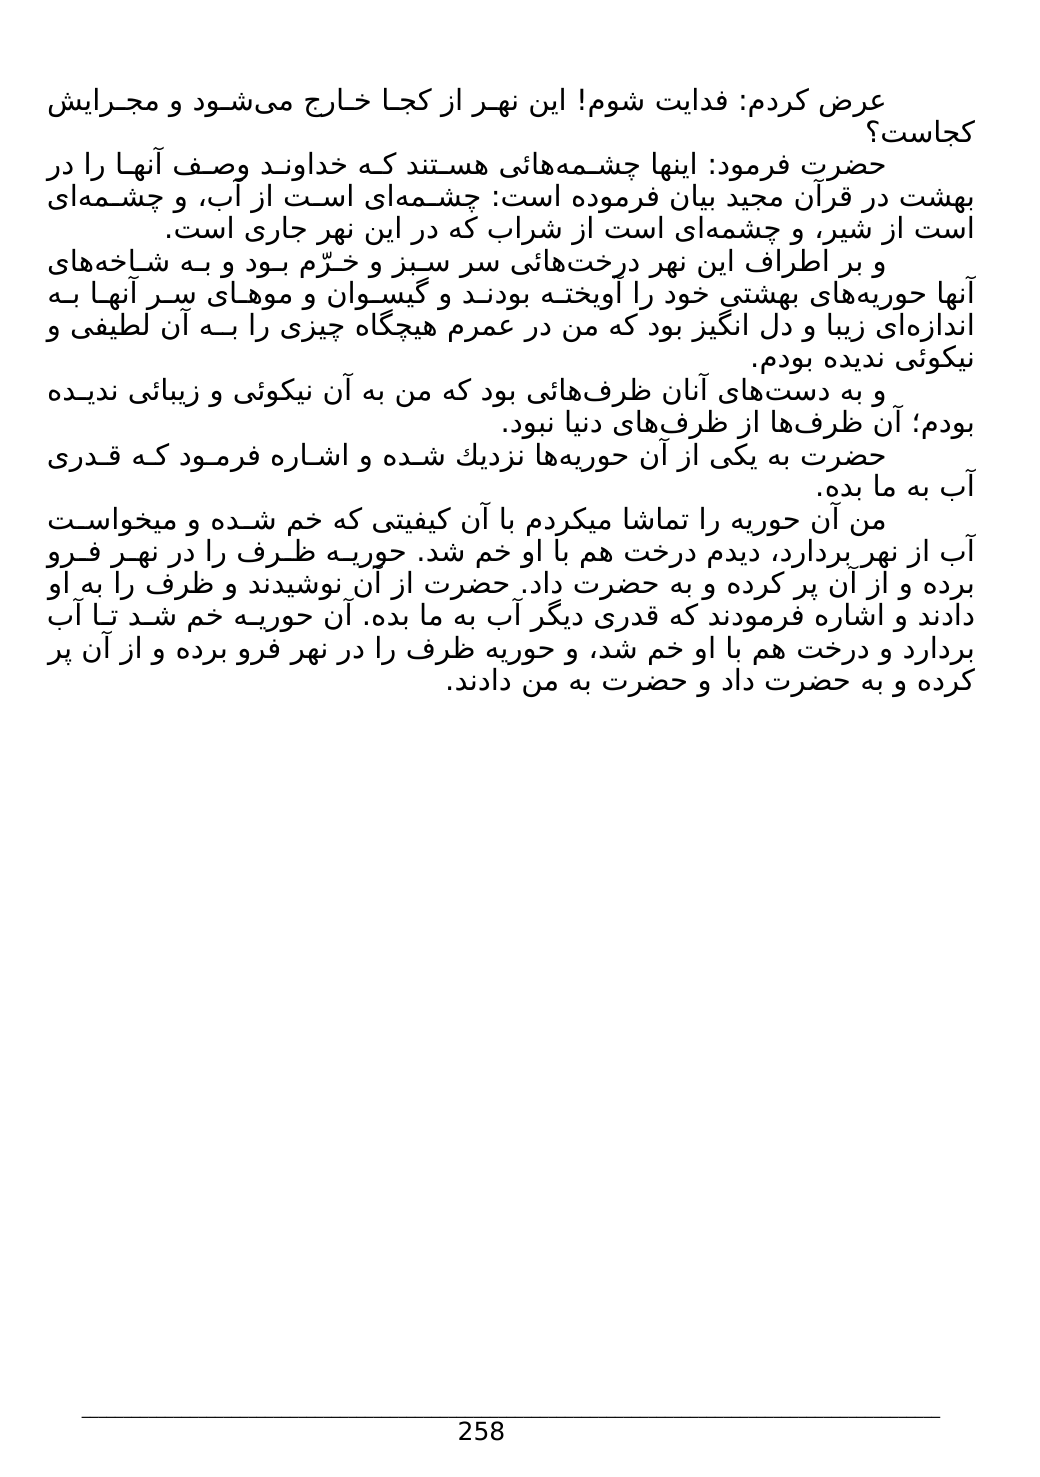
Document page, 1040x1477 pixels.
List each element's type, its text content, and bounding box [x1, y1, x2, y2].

text و به دست‌هاى آنان ظرف‌هائى بود كه من به آن نیكوئى و زیبائى ندیده بودم؛ آن ظرف‌ها از ظرف‌هاى دنیا نبود. [47, 375, 975, 439]
text و بر اطراف این نهر درخت‌هائى سر سبز و خرّم بود و به شاخه‌هاى آنها حوریه‌هاى بهشتى خود را آویخته بودند و گیسوان و موهاى سر آنها به اندازه‌اى زیبا و دل انگیز بود كه من در عمرم هیچگاه چیزى را به آن لطیفى و نیكوئى ندیده بودم. [47, 246, 975, 375]
text من آن حوریه را تماشا میكردم با آن كیفیتى كه خم شده و میخواست آب از نهر بردارد، دیدم درخت هم با او خم شد. حوریه ظرف را در نهر فرو برده و از آن پر كرده و به حضرت داد. حضرت از آن نوشیدند و ظرف را به او دادند و اشاره فرمودند كه قدرى دیگر آب به ما بده. آن حوریه خم شد تا آب بردارد و درخت هم با او خم شد، و حوریه ظرف را در نهر فرو برده و از آن پر كرده و به حضرت داد و حضرت به من دادند. [47, 504, 975, 697]
text عرض كردم: فدایت شوم! این نهر از كجا خارج مى‌شود و مجرایش كجاست؟ [47, 84, 975, 149]
text حضرت فرمود: اینها چشمه‌هائى هستند كه خداوند وصف آنها را در بهشت در قرآن مجید بیان فرموده است: چشمه‌اى است از آب، و چشمه‌اى است از شیر، و چشمه‌اى است از شراب كه در این نهر جارى است. [47, 149, 975, 246]
text حضرت به یكى از آن حوریه‌ها نزدیك شده و اشاره فرمود كه قدرى آب به ما بده. [47, 439, 975, 504]
